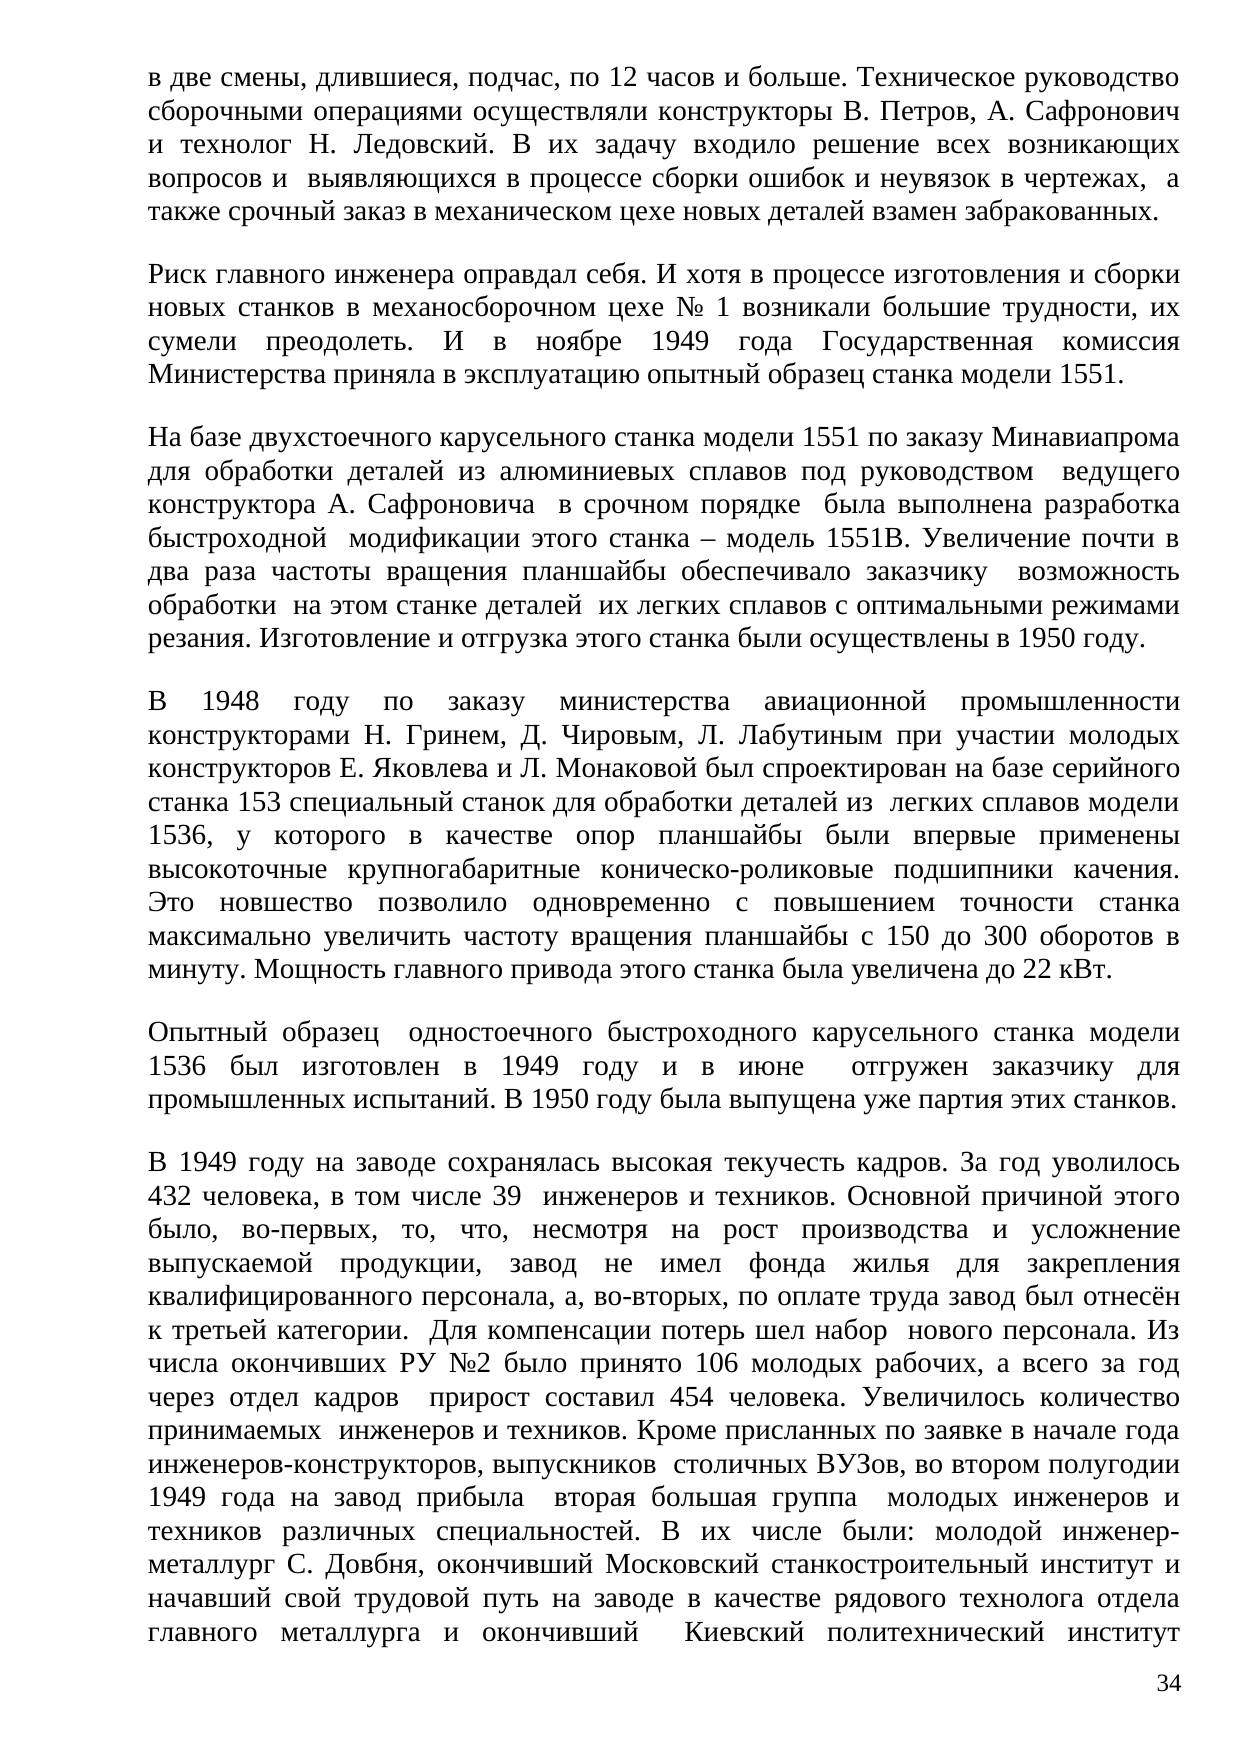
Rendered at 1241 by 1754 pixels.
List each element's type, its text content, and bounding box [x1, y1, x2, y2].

text На базе двухстоечного карусельного станка модели 1551 по заказу Минавиапрома для обработки деталей из алюминиевых сплавов под руководством ведущего конструктора А. Сафроновича в срочном порядке была выполнена разработка быстроходной модификации этого станка – модель 1551В. Увеличение почти в два раза частоты вращения планшайбы обеспечивало заказчику возможность обработки на этом станке деталей их легких сплавов с оптимальными режимами резания. Изготовление и отгрузка этого станка были осуществлены в 1950 году. [148, 419, 1181, 654]
text В 1948 году по заказу министерства авиационной промышленности конструкторами Н. Гринем, Д. Чировым, Л. Лабутиным при участии молодых конструкторов Е. Яковлева и Л. Монаковой был спроектирован на базе серийного станка 153 специальный станок для обработки деталей из легких сплавов модели 1536, у которого в качестве опор планшайбы были впервые применены высокоточные крупногабаритные коническо-роликовые подшипники качения. Это новшество позволило одновременно с повышением точности станка максимально увеличить частоту вращения планшайбы с 150 до 300 оборотов в минуту. Мощность главного привода этого станка была увеличена до 22 кВт. [148, 683, 1181, 985]
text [148, 1144, 1181, 1647]
text Риск главного инженера оправдал себя. И хотя в процессе изготовления и сборки новых станков в механосборочном цехе № 1 возникали большие трудности, их сумели преодолеть. И в ноябре 1949 года Государственная комиссия Министерства приняла в эксплуатацию опытный образец станка модели 1551. [148, 256, 1181, 390]
text Опытный образец одностоечного быстроходного карусельного станка модели 1536 был изготовлен в 1949 году и в июне отгружен заказчику для промышленных испытаний. В 1950 году была выпущена уже партия этих станков. [148, 1014, 1181, 1115]
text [148, 59, 1181, 227]
